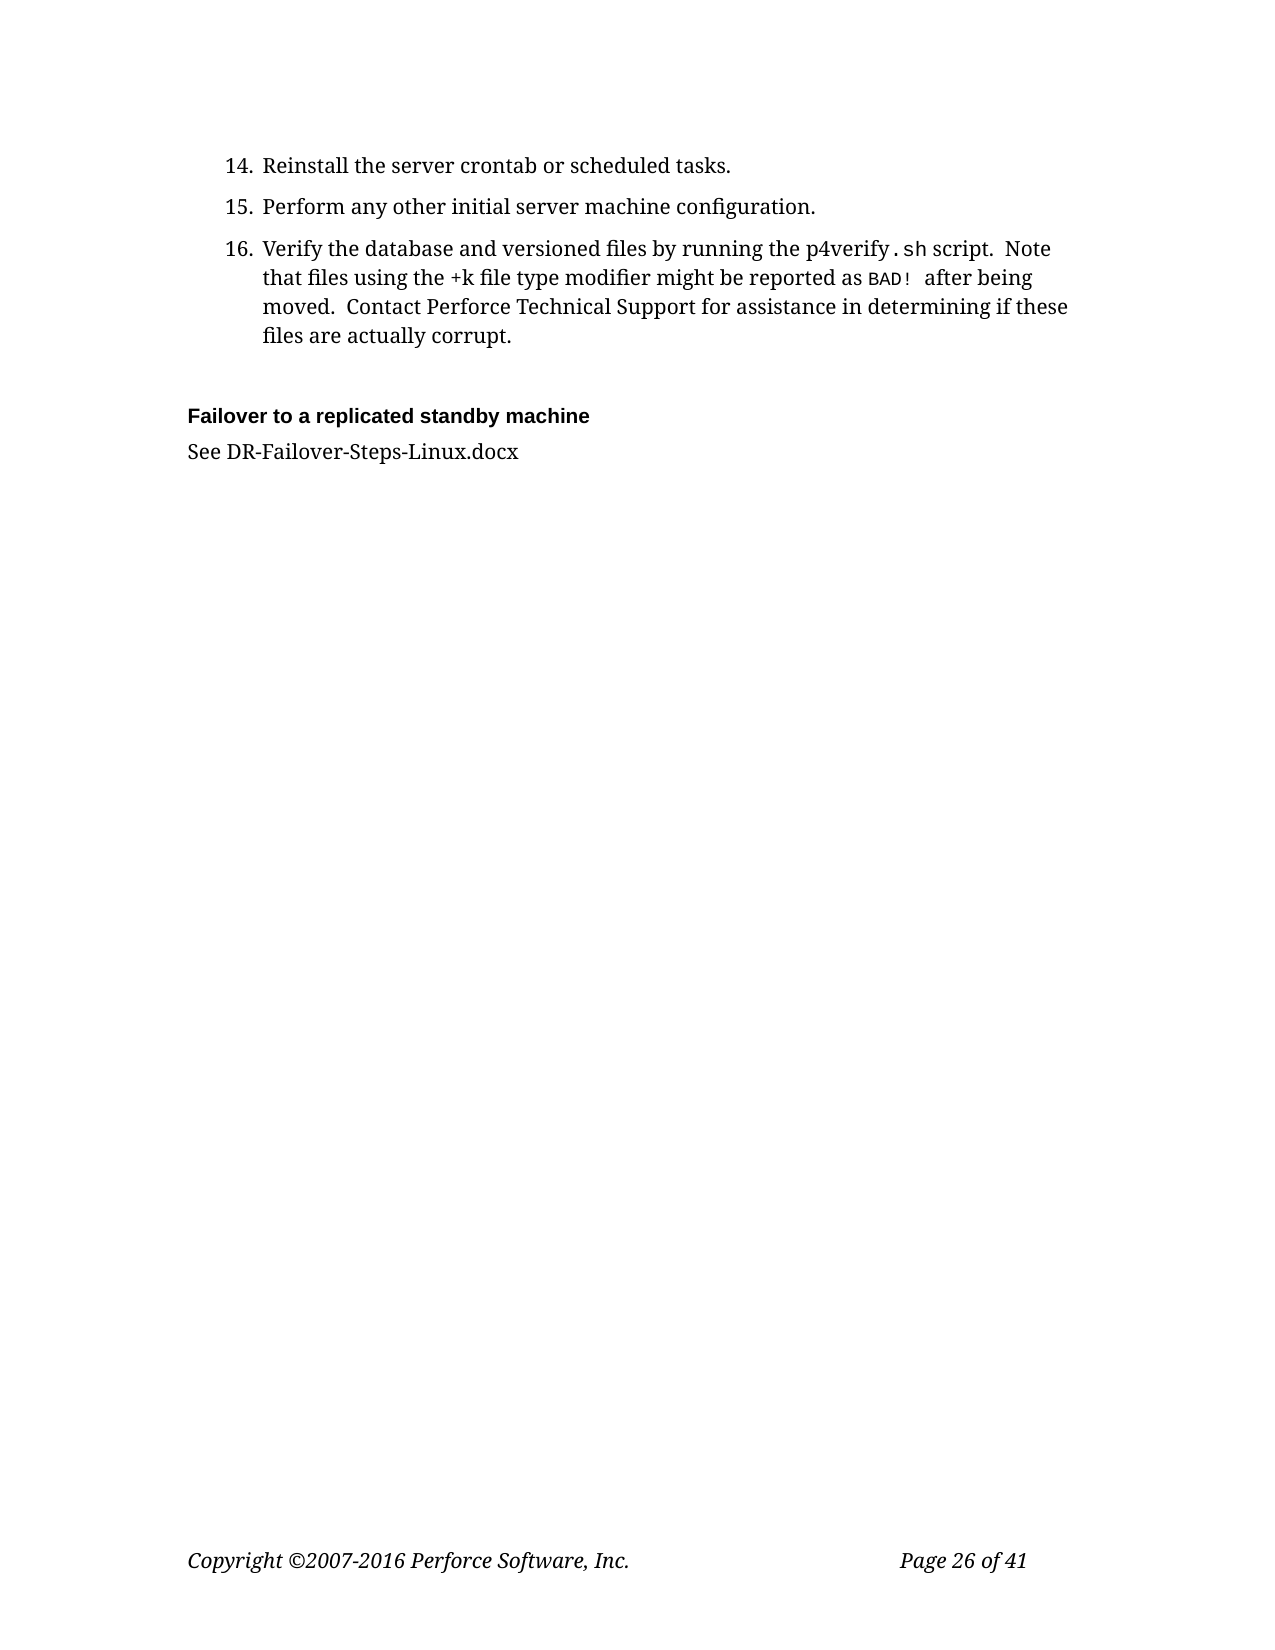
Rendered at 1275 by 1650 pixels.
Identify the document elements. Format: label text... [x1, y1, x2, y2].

list Perform any other initial server machine configuration. [225, 192, 1087, 221]
list Reinstall the server crontab or scheduled tasks. [225, 150, 1087, 179]
subtitle Failover to a replicated standby machine [187, 404, 1043, 428]
list Verify the database and versioned files by running the p4verify.sh script. Note that files using the +k file type modifier might be reported as BAD! after being moved. Contact Perforce Technical Support for assistance in determining if these files are actually corrupt. [225, 233, 1087, 350]
text See DR-Failover-Steps-Linux.docx [187, 436, 1087, 466]
